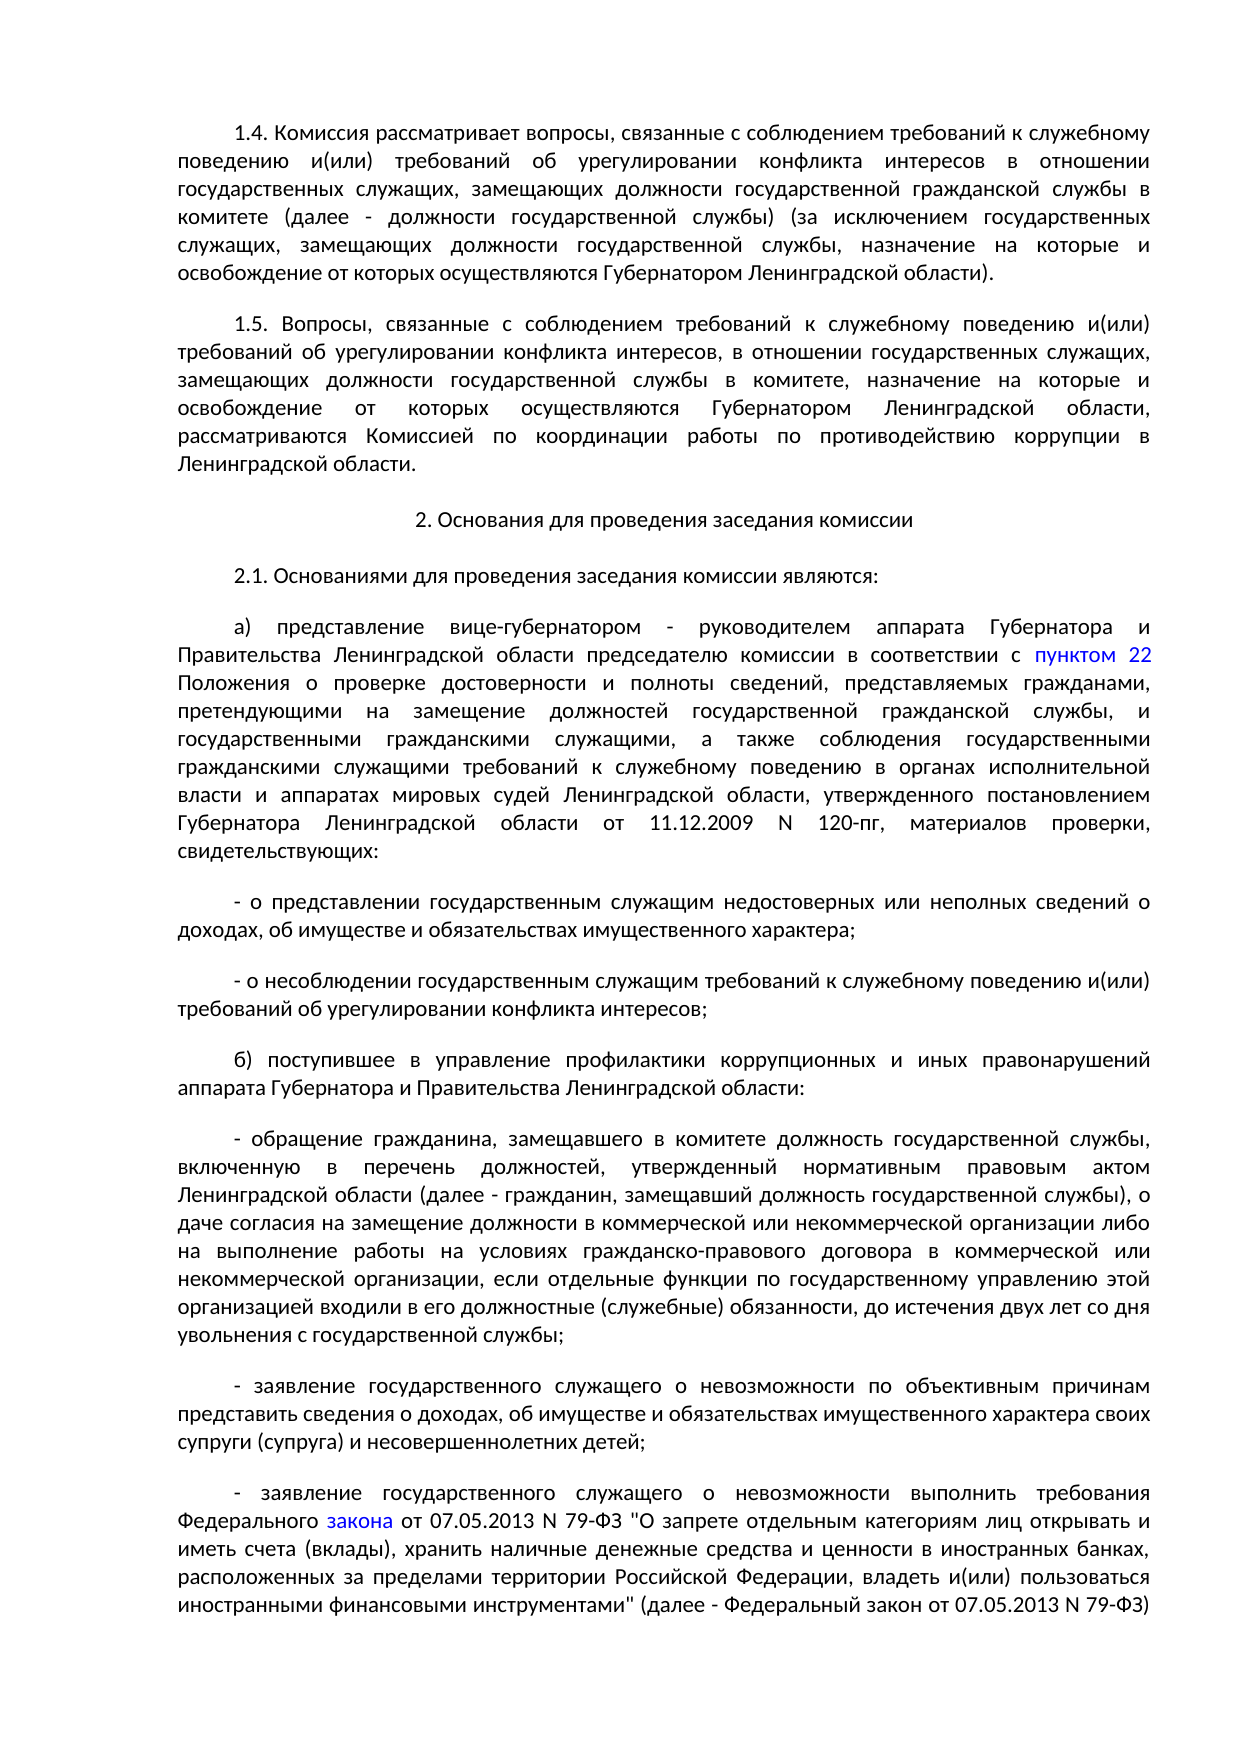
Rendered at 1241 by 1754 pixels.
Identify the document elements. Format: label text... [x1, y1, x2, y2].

text 2. Основания для проведения заседания комиссии [177, 505, 1152, 533]
text - заявление государственного служащего о невозможности по объективным причинам представить сведения о доходах, об имуществе и обязательствах имущественного характера своих супруги (супруга) и несовершеннолетних детей; [177, 1371, 1152, 1455]
text 1.4. Комиссия рассматривает вопросы, связанные с соблюдением требований к служебному поведению и(или) требований об урегулировании конфликта интересов в отношении государственных служащих, замещающих должности государственной гражданской службы в комитете (далее - должности государственной службы) (за исключением государственных служащих, замещающих должности государственной службы, назначение на которые и освобождение от которых осуществляются Губернатором Ленинградской области). [177, 118, 1152, 286]
text - о несоблюдении государственным служащим требований к служебному поведению и(или) требований об урегулировании конфликта интересов; [177, 966, 1152, 1022]
text 2.1. Основаниями для проведения заседания комиссии являются: [177, 561, 1152, 589]
text а) представление вице-губернатором - руководителем аппарата Губернатора и Правительства Ленинградской области председателю комиссии в соответствии с пунктом 22 Положения о проверке достоверности и полноты сведений, представляемых гражданами, претендующими на замещение должностей государственной гражданской службы, и государственными гражданскими служащими, а также соблюдения государственными гражданскими служащими требований к служебному поведению в органах исполнительной власти и аппаратах мировых судей Ленинградской области, утвержденного постановлением Губернатора Ленинградской области от 11.12.2009 N 120-пг, материалов проверки, свидетельствующих: [177, 612, 1152, 864]
text - обращение гражданина, замещавшего в комитете должность государственной службы, включенную в перечень должностей, утвержденный нормативным правовым актом Ленинградской области (далее - гражданин, замещавший должность государственной службы), о даче согласия на замещение должности в коммерческой или некоммерческой организации либо на выполнение работы на условиях гражданско-правового договора в коммерческой или некоммерческой организации, если отдельные функции по государственному управлению этой организацией входили в его должностные (служебные) обязанности, до истечения двух лет со дня увольнения с государственной службы; [177, 1124, 1152, 1348]
text 1.5. Вопросы, связанные с соблюдением требований к служебному поведению и(или) требований об урегулировании конфликта интересов, в отношении государственных служащих, замещающих должности государственной службы в комитете, назначение на которые и освобождение от которых осуществляются Губернатором Ленинградской области, рассматриваются Комиссией по координации работы по противодействию коррупции в Ленинградской области. [177, 309, 1152, 477]
text б) поступившее в управление профилактики коррупционных и иных правонарушений аппарата Губернатора и Правительства Ленинградской области: [177, 1045, 1152, 1101]
text - о представлении государственным служащим недостоверных или неполных сведений о доходах, об имуществе и обязательствах имущественного характера; [177, 887, 1152, 943]
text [177, 1478, 1152, 1618]
